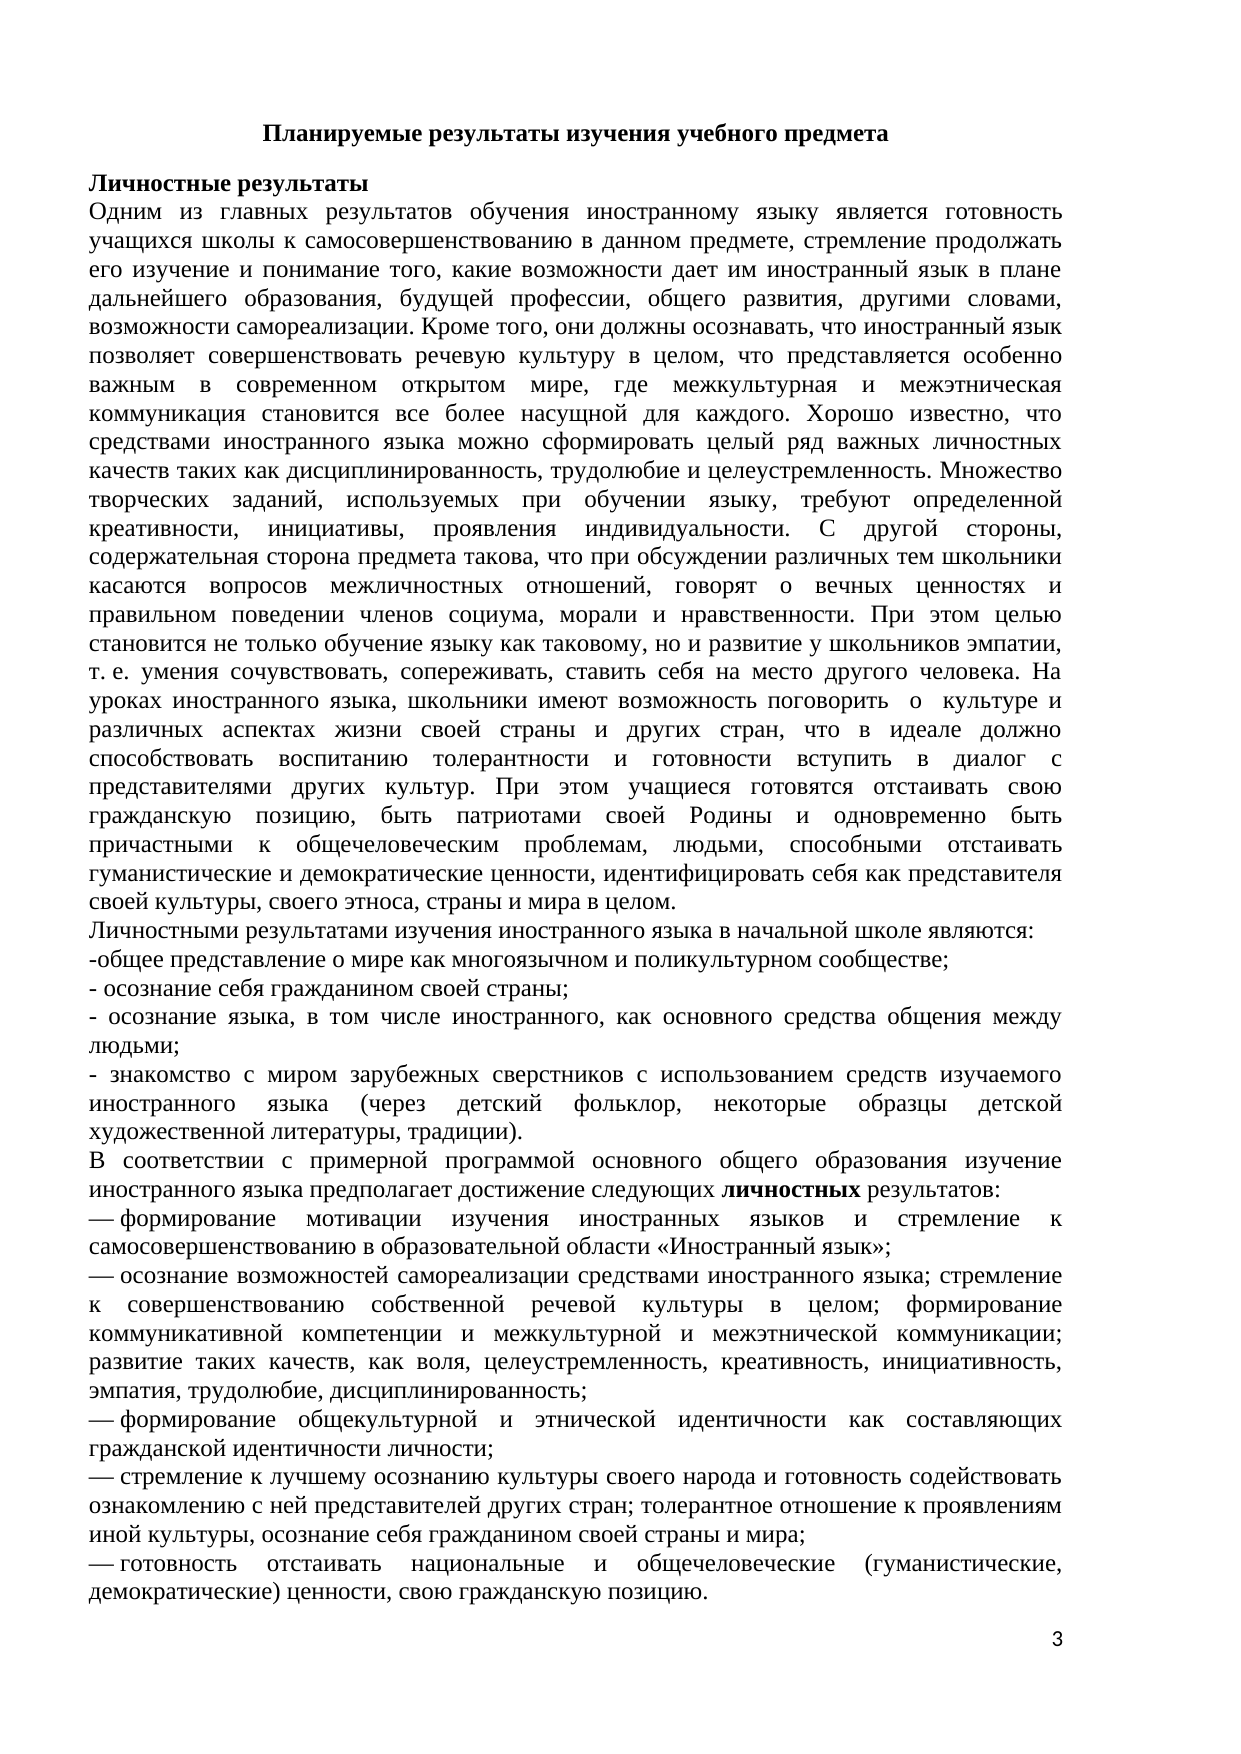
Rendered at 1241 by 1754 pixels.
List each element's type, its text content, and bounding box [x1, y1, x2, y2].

text Планируемые результаты изучения учебного предмета [89, 118, 1063, 147]
text — формирование общекультурной и этнической идентичности как составляющих гражданской идентичности личности; [89, 1404, 1063, 1461]
text -общее представление о мире как многоязычном и поликультурном сообществе; [89, 944, 1063, 973]
text — стремление к лучшему осознанию культуры своего народа и готовность содействовать ознакомлению с ней представителей других стран; толерантное отношение к проявлениям иной культуры, осознание себя гражданином своей страны и мира; [89, 1461, 1063, 1548]
text — формирование мотивации изучения иностранных языков и стремление к самосовершенствованию в образовательной области «Иностранный язык»; [89, 1203, 1063, 1260]
text - знакомство с миром зарубежных сверстников с использованием средств изучаемого иностранного языка (через детский фольклор, некоторые образцы детской художественной литературы, традиции). [89, 1059, 1063, 1145]
text Личностными результатами изучения иностранного языка в начальной школе являются: [89, 915, 1063, 944]
text Личностные результаты [89, 168, 1063, 196]
text В соответствии с примерной программой основного общего образования изучение иностранного языка предполагает достижение следующих личностных результатов: [89, 1145, 1063, 1203]
text Одним из главных результатов обучения иностранному языку является готовность учащихся школы к самосовершенствованию в данном предмете, стремление продолжать его изучение и понимание того, какие возможности дает им иностранный язык в плане дальнейшего образования, будущей профессии, общего развития, другими словами, возможности самореализации. Кроме того, они должны осознавать, что иностранный язык позволяет совершенствовать речевую культуру в целом, что представляется особенно важным в современном открытом мире, где межкультурная и межэтническая коммуникация становится все более насущной для каждого. Хорошо известно, что средствами иностранного языка можно сформировать целый ряд важных личностных качеств таких как дисциплинированность, трудолюбие и целеустремленность. Множество творческих заданий, используемых при обучении языку, требуют определенной креативности, инициативы, проявления индивидуальности. С другой стороны, содержательная сторона предмета такова, что при обсуждении различных тем школьники касаются вопросов межличностных отношений, говорят о вечных ценностях и правильном поведении членов социума, морали и нравственности. При этом целью становится не только обучение языку как таковому, но и развитие у школьников эмпатии, т. е. умения сочувствовать, сопереживать, ставить себя на место другого человека. На уроках иностранного языка, школьники имеют возможность поговорить о культуре и различных аспектах жизни своей страны и других стран, что в идеале должно способствовать воспитанию толерантности и готовности вступить в диалог с представителями других культур. При этом учащиеся готовятся отстаивать свою гражданскую позицию, быть патриотами своей Родины и одновременно быть причастными к общечеловеческим проблемам, людьми, способными отстаивать гуманистические и демократические ценности, идентифицировать себя как представителя своей культуры, своего этноса, страны и мира в целом. [89, 196, 1063, 915]
text — осознание возможностей самореализации средствами иностранного языка; стремление к совершенствованию собственной речевой культуры в целом; формирование коммуникативной компетенции и межкультурной и межэтнической коммуникации; развитие таких качеств, как воля, целеустремленность, креативность, инициативность, эмпатия, трудолюбие, дисциплинированность; [89, 1260, 1063, 1404]
text — готовность отстаивать национальные и общечеловеческие (гуманистические, демократические) ценности, свою гражданскую позицию. [89, 1548, 1063, 1605]
text - осознание себя гражданином своей страны; [89, 973, 1063, 1001]
text - осознание языка, в том числе иностранного, как основного средства общения между людьми; [89, 1001, 1063, 1059]
